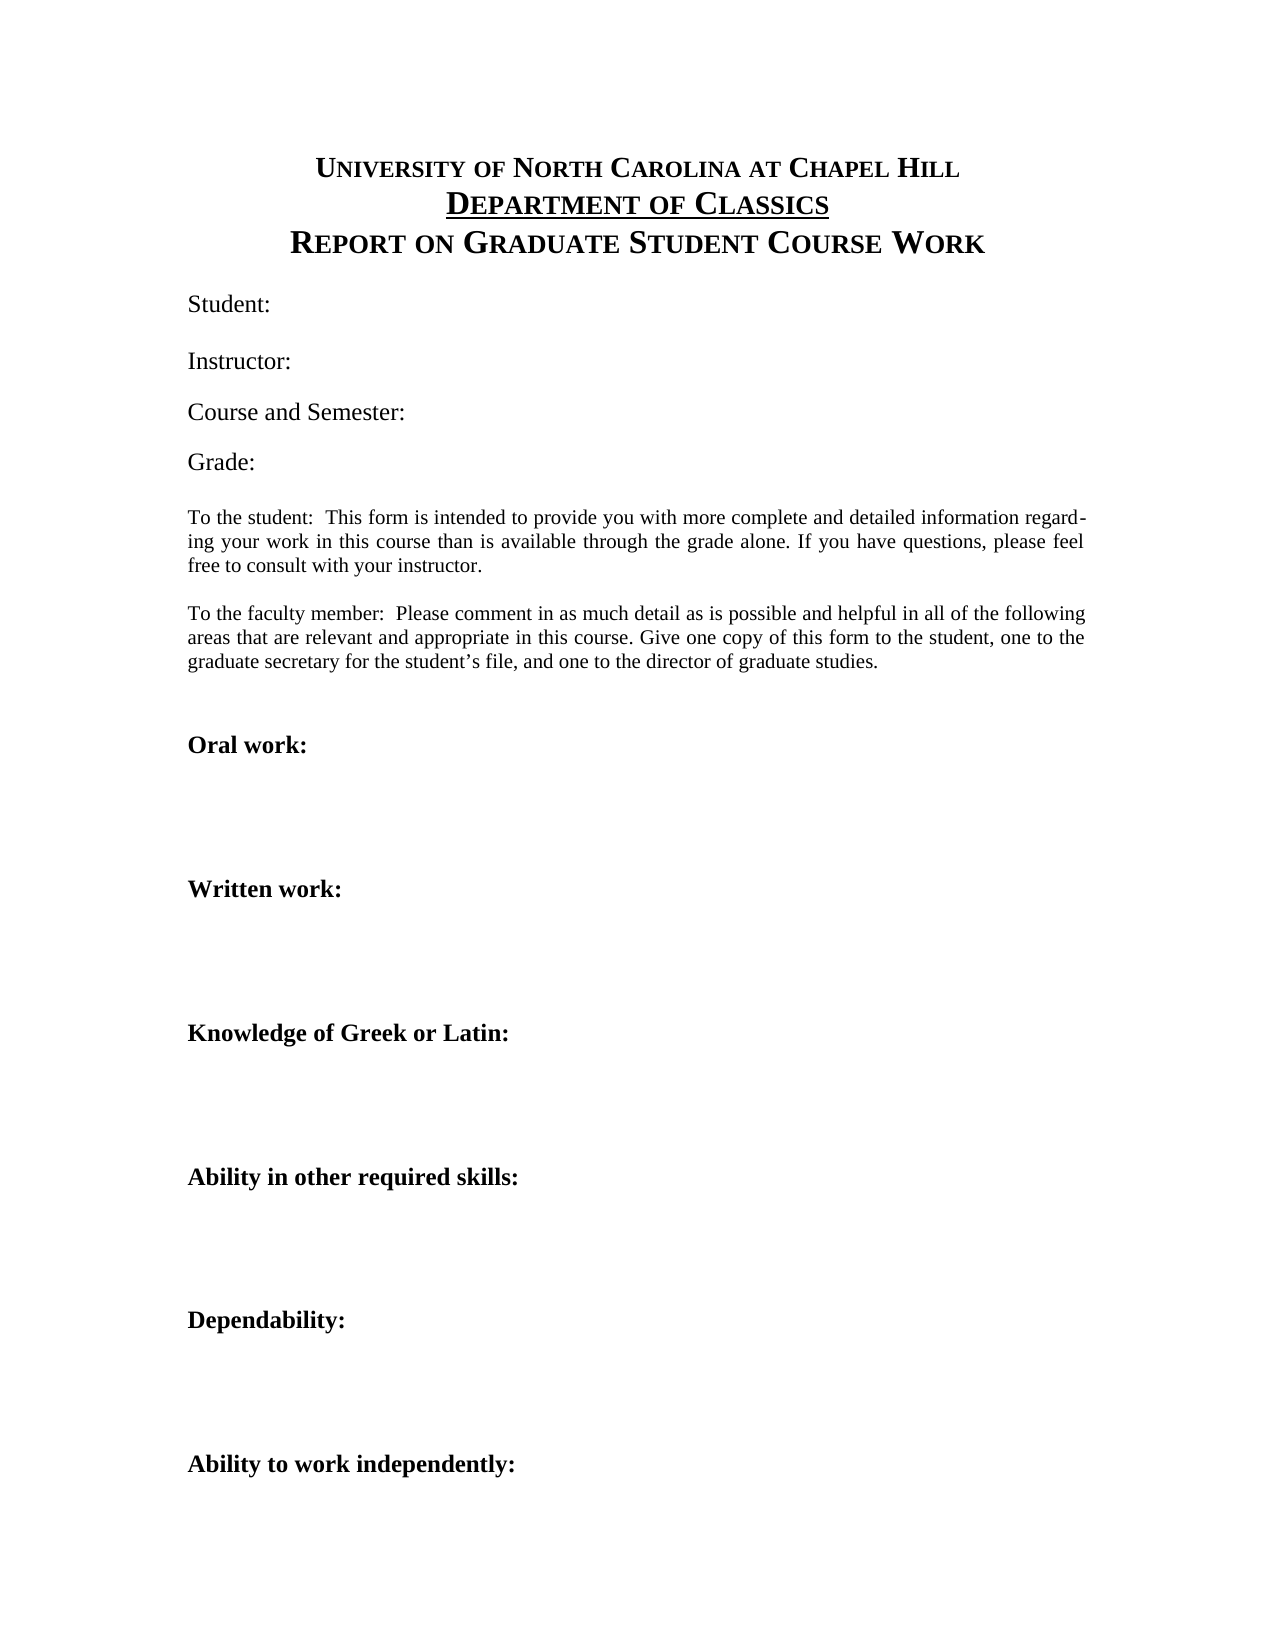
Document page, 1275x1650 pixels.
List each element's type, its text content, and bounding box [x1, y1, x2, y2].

text Instructor: [187, 346, 1087, 375]
text Dependability: [187, 1306, 1087, 1334]
text To the faculty member: Please comment in as much detail as is possible and helpful in all of the following areas that are relevant and appropriate in this course. Give one copy of this form to the student, one to the graduate secretary for the student’s file, and one to the director of graduate studies. [187, 601, 1087, 673]
text Student: [187, 289, 1087, 318]
text Department of Classics [187, 183, 1087, 222]
text Written work: [187, 874, 1087, 903]
text Report on Graduate Student Course Work [187, 222, 1087, 260]
text Oral work: [187, 731, 1087, 759]
text Course and Semester: [187, 397, 1087, 426]
text Ability to work independently: [187, 1449, 1087, 1478]
text To the student: This form is intended to provide you with more complete and detailed information regarding your work in this course than is available through the grade alone. If you have questions, please feel free to consult with your instructor. [187, 504, 1086, 577]
text Grade: [187, 447, 1087, 476]
text University of North Carolina at Chapel Hill [187, 150, 1087, 183]
text Ability in other required skills: [187, 1162, 1087, 1191]
text Knowledge of Greek or Latin: [187, 1018, 1087, 1047]
